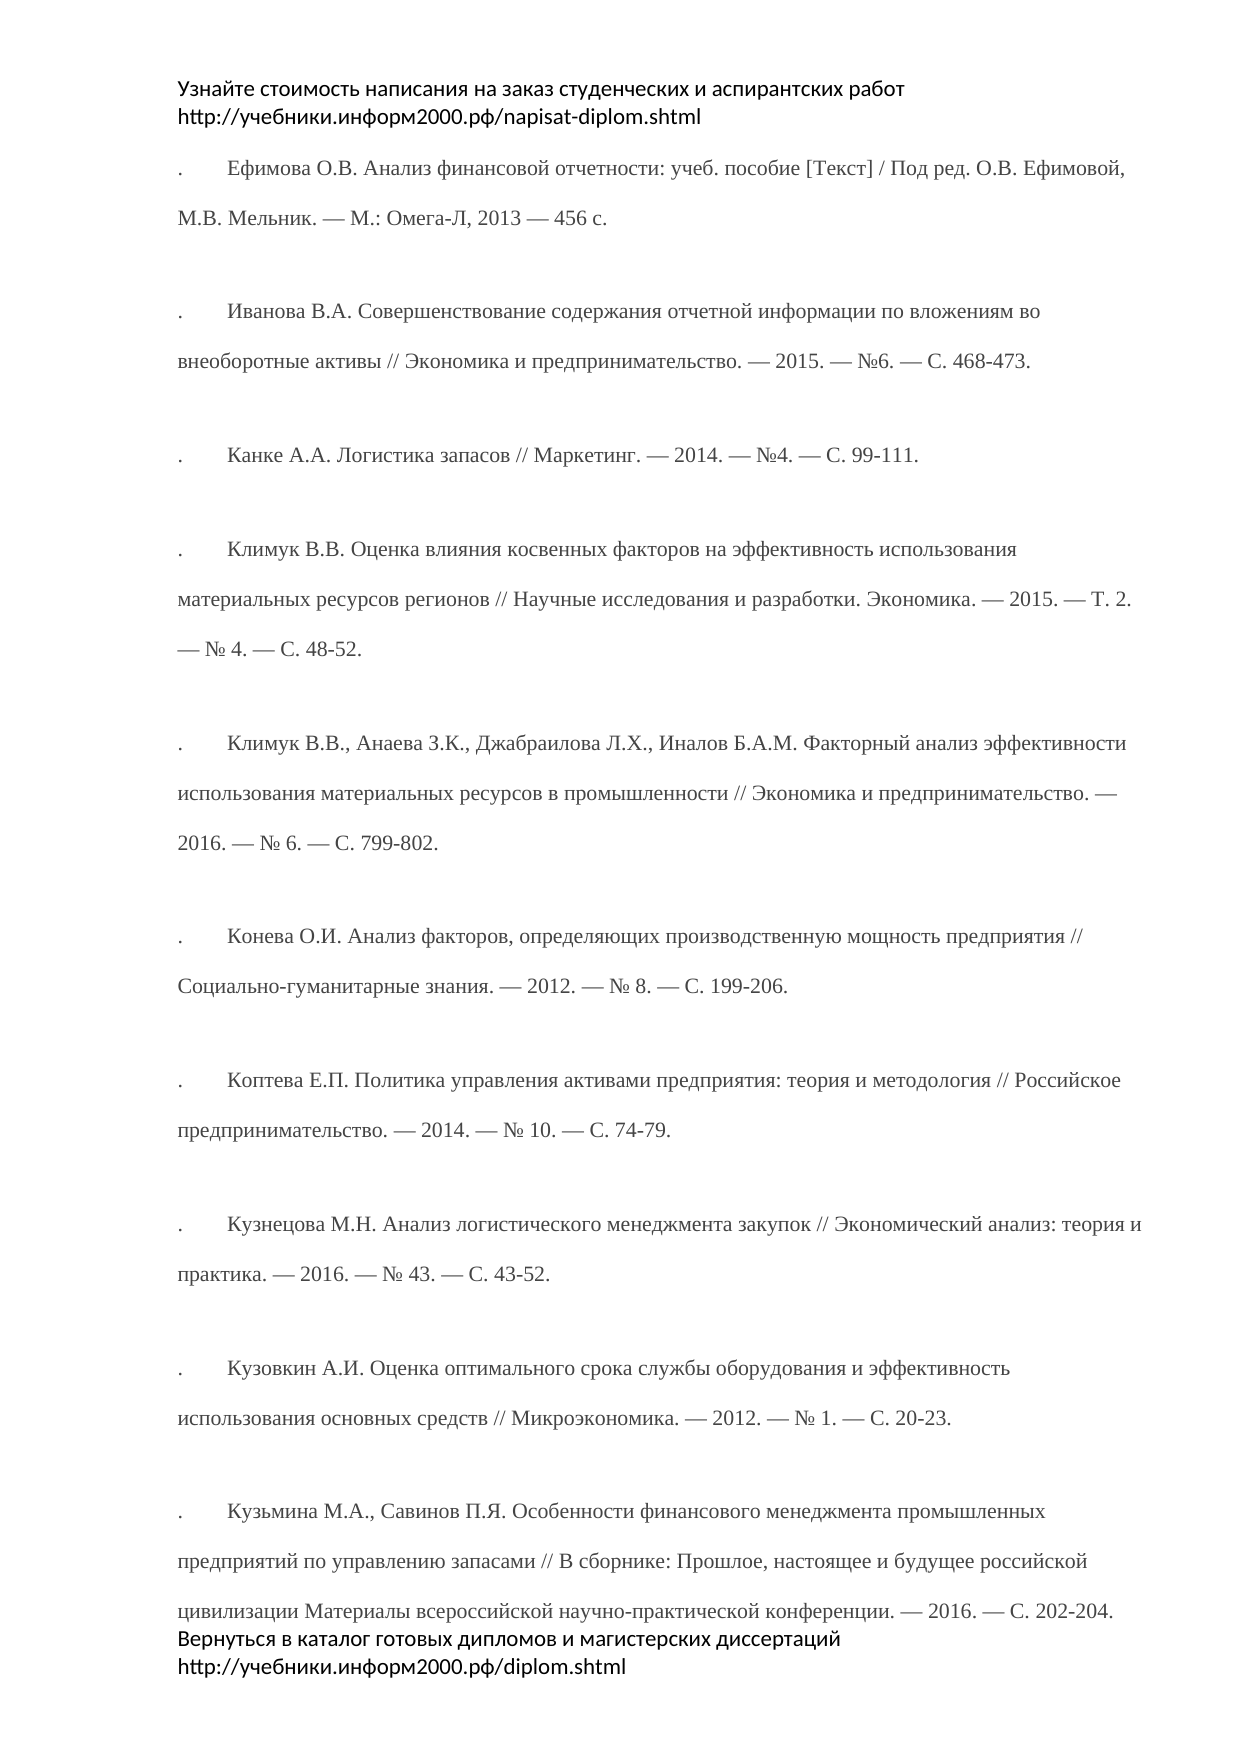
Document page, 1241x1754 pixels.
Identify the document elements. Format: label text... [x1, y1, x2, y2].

text . Конева О.И. Анализ факторов, определяющих производственную мощность предприятия // Социально-гуманитарные знания. — 2012. — № 8. — С. 199-206. [177, 898, 1152, 998]
text . Канке А.А. Логистика запасов // Маркетинг. — 2014. — №4. — С. 99-111. [177, 417, 1152, 467]
text . Климук В.В., Анаева З.К., Джабраилова Л.Х., Иналов Б.А.М. Факторный анализ эффективности использования материальных ресурсов в промышленности // Экономика и предпринимательство. — 2016. — № 6. — С. 799-802. [177, 705, 1152, 855]
text . Коптева Е.П. Политика управления активами предприятия: теория и методология // Российское предпринимательство. — 2014. — № 10. — С. 74-79. [177, 1042, 1152, 1142]
text . Ефимова О.В. Анализ финансовой отчетности: учеб. пособие [Текст] / Под ред. О.В. Ефимовой, М.В. Мельник. — М.: Омега-Л, 2013 — 456 с. [177, 130, 1152, 230]
text . Кузьмина М.А., Савинов П.Я. Особенности финансового менеджмента промышленных предприятий по управлению запасами // В сборнике: Прошлое, настоящее и будущее российской цивилизации Материалы всероссийской научно-практической конференции. — 2016. — С. 202-204. [177, 1473, 1152, 1623]
text . Кузовкин А.И. Оценка оптимального срока службы оборудования и эффективность использования основных средств // Микроэкономика. — 2012. — № 1. — С. 20-23. [177, 1330, 1152, 1430]
text . Климук В.В. Оценка влияния косвенных факторов на эффективность использования материальных ресурсов регионов // Научные исследования и разработки. Экономика. — 2015. — Т. 2. — № 4. — С. 48-52. [177, 511, 1152, 661]
text . Кузнецова М.Н. Анализ логистического менеджмента закупок // Экономический анализ: теория и практика. — 2016. — № 43. — С. 43-52. [177, 1186, 1152, 1286]
text . Иванова В.А. Совершенствование содержания отчетной информации по вложениям во внеоборотные активы // Экономика и предпринимательство. — 2015. — №6. — С. 468-473. [177, 273, 1152, 373]
